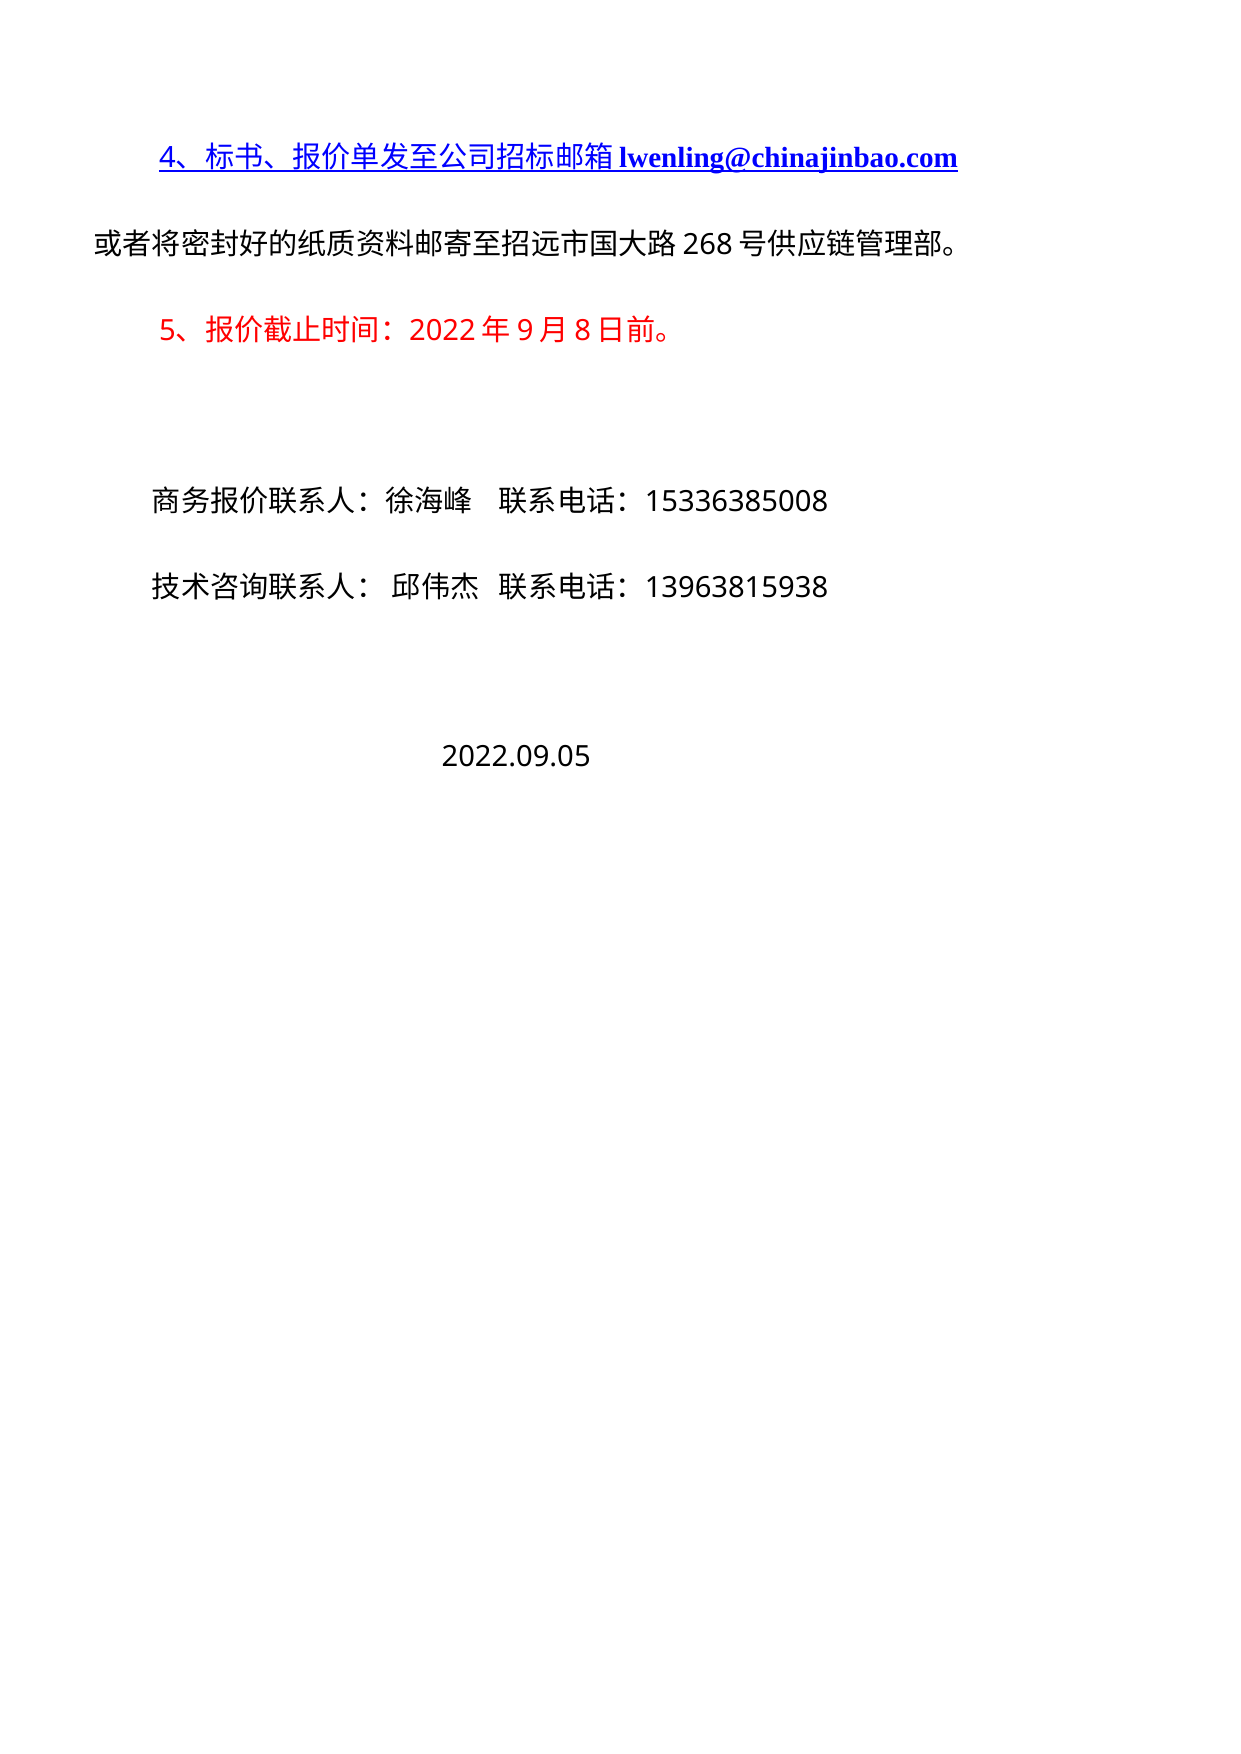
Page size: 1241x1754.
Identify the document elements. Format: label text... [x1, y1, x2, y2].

text 或者将密封好的纸质资料邮寄至招远市国大路268号供应链管理部。 [93, 209, 1147, 274]
text 2022.09.05 [93, 723, 1147, 788]
list 5、报价截止时间：2022年9月8日前。 [159, 295, 1147, 360]
text 技术咨询联系人： 邱伟杰 联系电话：13963815938 [93, 552, 1147, 617]
text 4、标书、报价单发至公司招标邮箱lwenling@chinajinbao.com [159, 123, 1147, 188]
text 商务报价联系人：徐海峰 联系电话：15336385008 [93, 466, 1147, 531]
